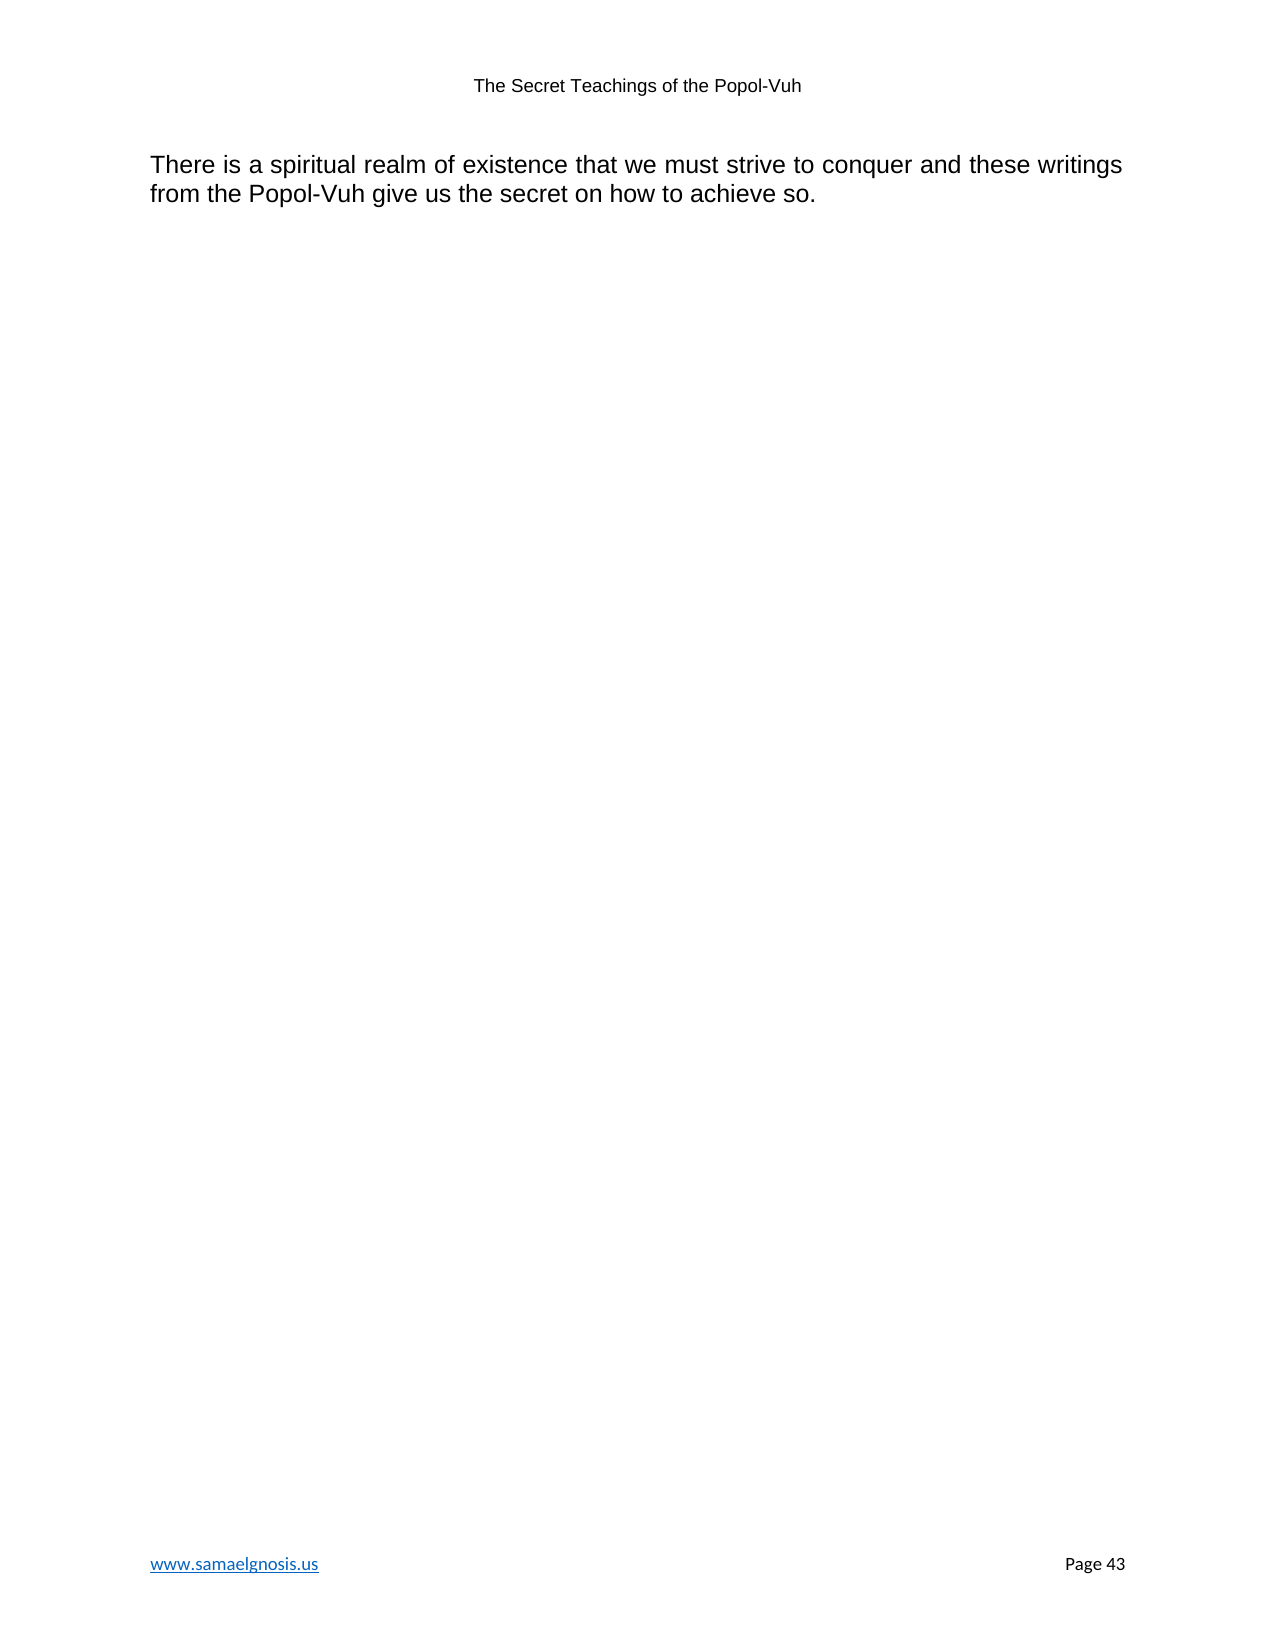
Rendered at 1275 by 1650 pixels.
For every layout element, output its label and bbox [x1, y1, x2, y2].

text [150, 150, 1125, 207]
